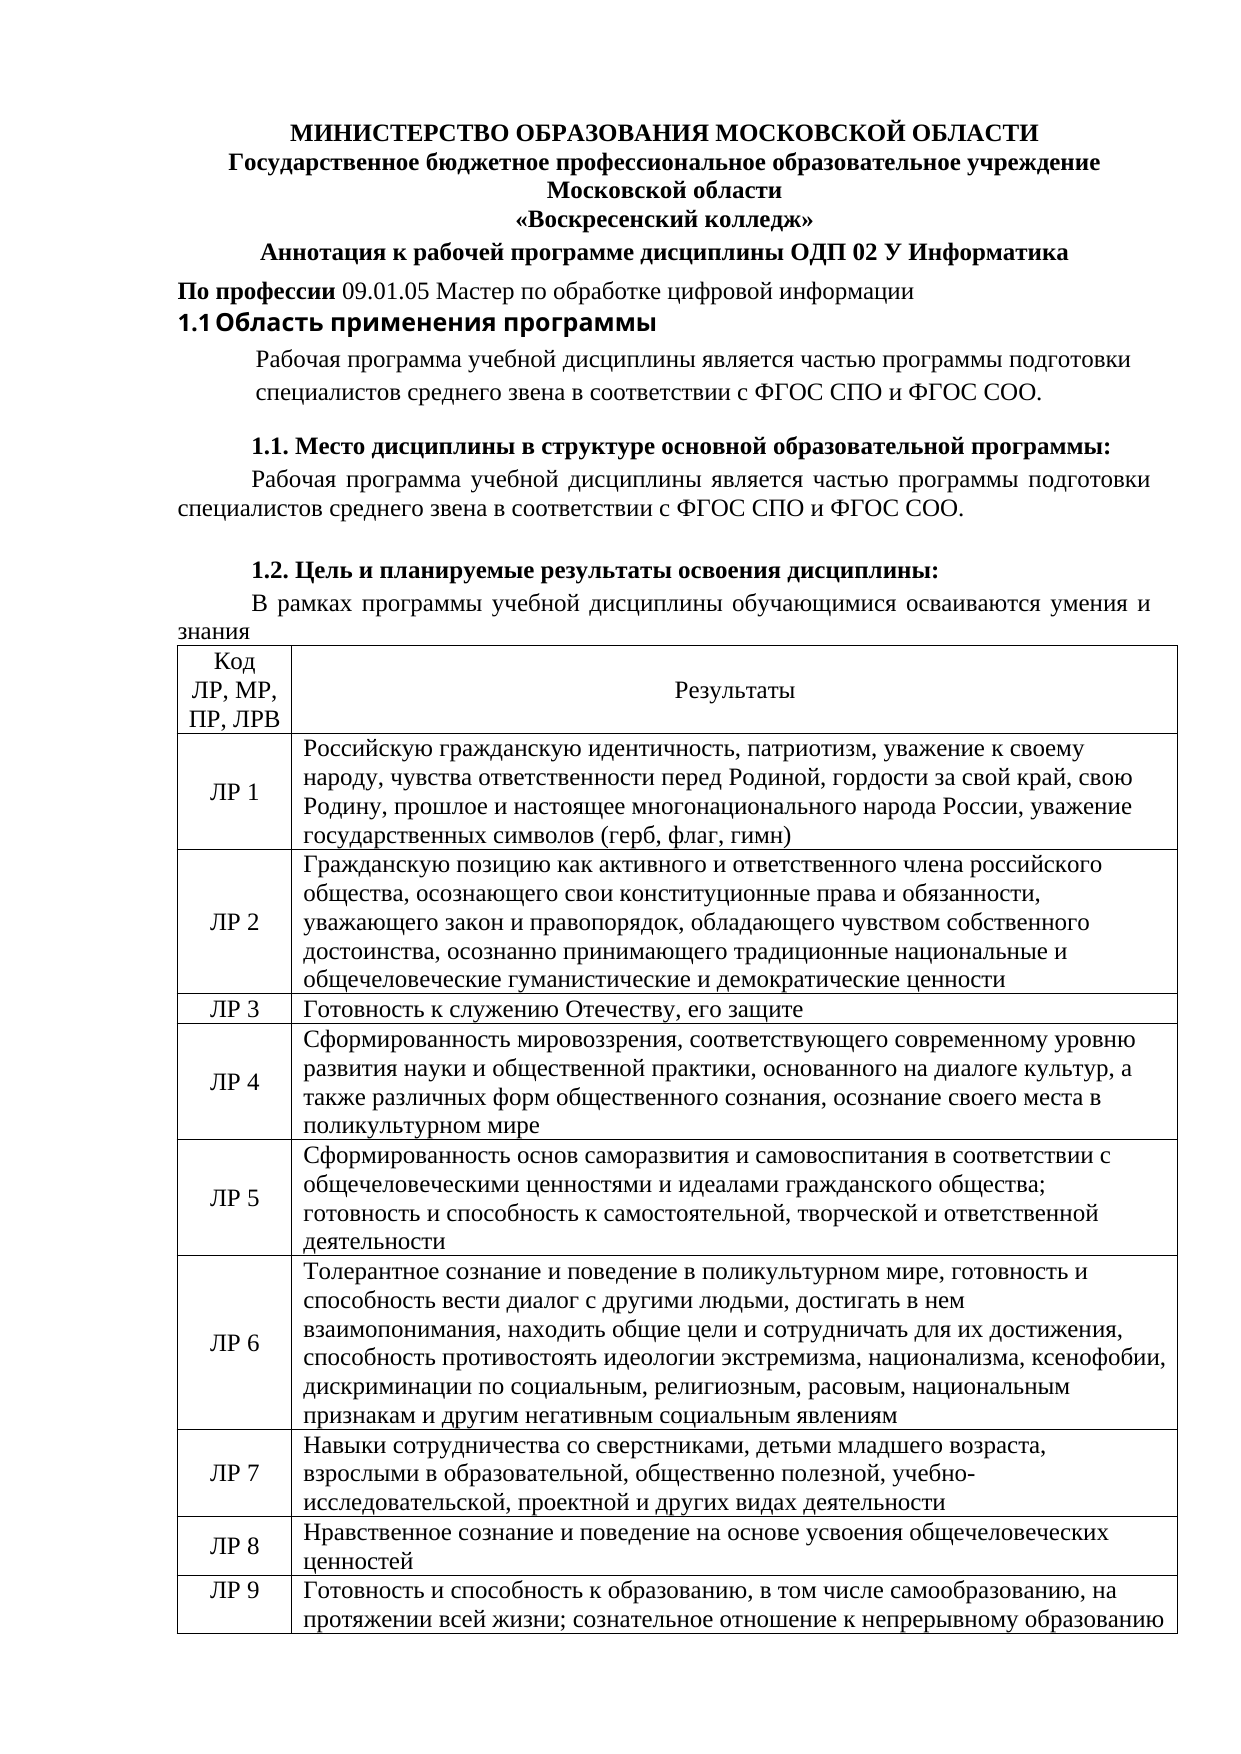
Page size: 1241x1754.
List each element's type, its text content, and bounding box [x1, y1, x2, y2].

text Государственное бюджетное профессиональное образовательное учреждение [177, 147, 1152, 176]
table_header Результаты [292, 646, 1177, 732]
table_cell ЛР 9 [178, 1576, 291, 1633]
table_cell Готовность к служению Отечеству, его защите [292, 994, 1177, 1023]
text Аннотация к рабочей программе дисциплины ОДП 02 У Информатика [177, 233, 1152, 266]
table_cell Толерантное сознание и поведение в поликультурном мире, готовность и способность вести диалог с другими людьми, достигать в нем взаимопонимания, находить общие цели и сотрудничать для их достижения, способность противостоять идеологии экстремизма, национализма, ксенофобии, дискриминации по социальным, религиозным, расовым, национальным признакам и другим негативным социальным явлениям [292, 1256, 1177, 1429]
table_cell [292, 1576, 1177, 1633]
text 1.1. Место дисциплины в структуре основной образовательной программы: [177, 431, 1152, 460]
text Рабочая программа учебной дисциплины является частью программы подготовки специалистов среднего звена в соответствии с ФГОС СПО и ФГОС СОО. [177, 464, 1152, 522]
table_cell ЛР 1 [178, 734, 291, 848]
text 1.2. Цель и планируемые результаты освоения дисциплины: [177, 555, 1152, 583]
table_cell ЛР 2 [178, 850, 291, 993]
table_cell ЛР 5 [178, 1140, 291, 1255]
table_cell Российскую гражданскую идентичность, патриотизм, уважение к своему народу, чувства ответственности перед Родиной, гордости за свой край, свою Родину, прошлое и настоящее многонационального народа России, уважение государственных символов (герб, флаг, гимн) [292, 734, 1177, 848]
table_cell ЛР 4 [178, 1024, 291, 1139]
list Область применения программы [177, 305, 1152, 339]
text По профессии 09.01.05 Мастер по обработке цифровой информации [177, 276, 1152, 305]
text Московской области [177, 176, 1152, 204]
text МИНИСТЕРСТВО ОБРАЗОВАНИЯ МОСКОВСКОЙ ОБЛАСТИ [177, 118, 1152, 147]
table_cell ЛР 6 [178, 1256, 291, 1429]
list Рабочая программа учебной дисциплины является частью программы подготовки [255, 344, 1152, 373]
table_cell ЛР 8 [178, 1517, 291, 1574]
text В рамках программы учебной дисциплины обучающимися осваиваются умения и знания [177, 588, 1152, 645]
table_header Код ЛР, МР, ПР, ЛРВ [178, 646, 291, 732]
table_cell Нравственное сознание и поведение на основе усвоения общечеловеческих ценностей [292, 1517, 1177, 1574]
table_cell ЛР 3 [178, 994, 291, 1023]
text «Воскресенский колледж» [177, 204, 1152, 233]
table_cell Сформированность мировоззрения, соответствующего современному уровню развития науки и общественной практики, основанного на диалоге культур, а также различных форм общественного сознания, осознание своего места в поликультурном мире [292, 1024, 1177, 1139]
table_cell Гражданскую позицию как активного и ответственного члена российского общества, осознающего свои конституционные права и обязанности, уважающего закон и правопорядок, обладающего чувством собственного достоинства, осознанно принимающего традиционные национальные и общечеловеческие гуманистические и демократические ценности [292, 850, 1177, 993]
table_cell Навыки сотрудничества со сверстниками, детьми младшего возраста, взрослыми в образовательной, общественно полезной, учебно-исследовательской, проектной и других видах деятельности [292, 1430, 1177, 1516]
table_cell Сформированность основ саморазвития и самовоспитания в соответствии с общечеловеческими ценностями и идеалами гражданского общества; готовность и способность к самостоятельной, творческой и ответственной деятельности [292, 1140, 1177, 1255]
list специалистов среднего звена в соответствии с ФГОС СПО и ФГОС СОО. [255, 377, 1152, 406]
table_cell ЛР 7 [178, 1430, 291, 1516]
